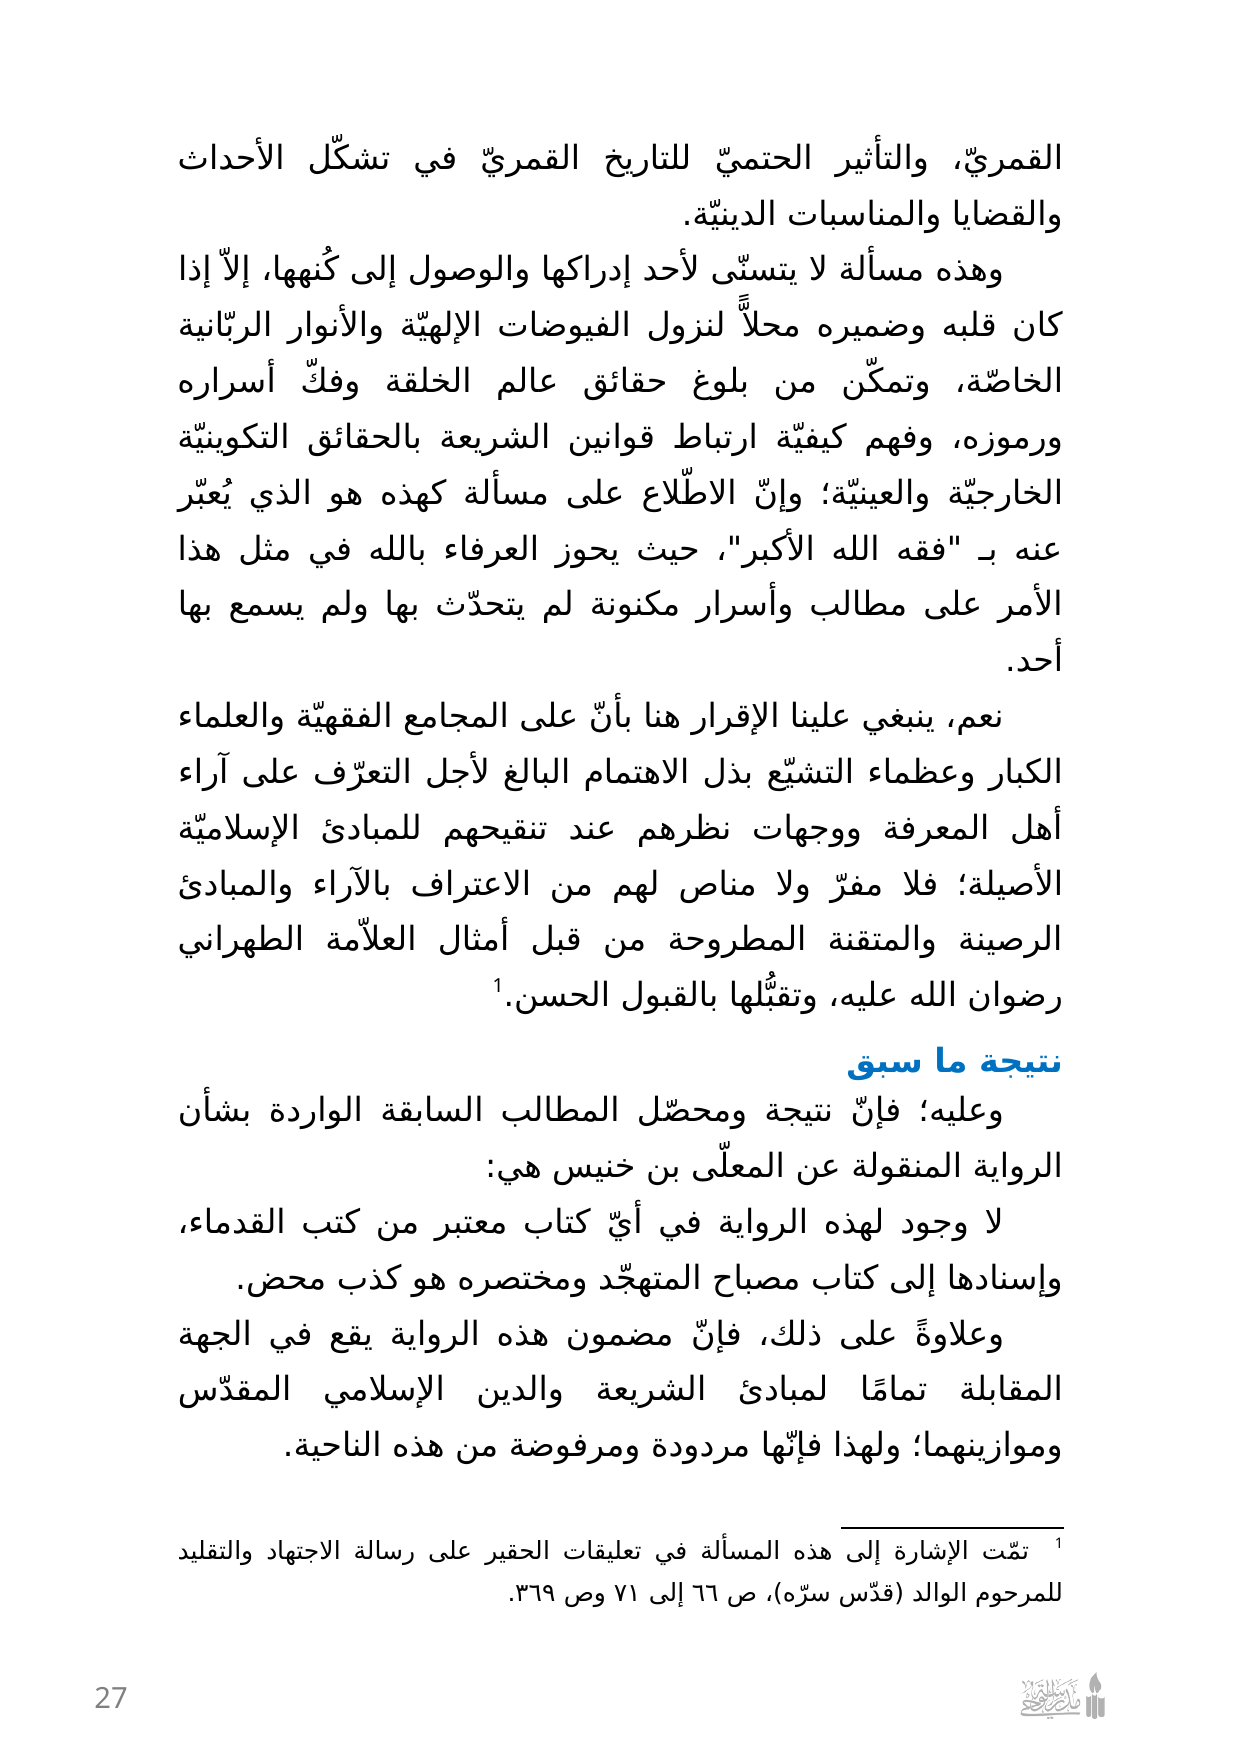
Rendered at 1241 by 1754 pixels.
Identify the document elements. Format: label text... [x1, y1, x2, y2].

text لا وجود لهذه الرواية في أيّ كتاب معتبر من كتب القدماء، وإسنادها إلى كتاب مصباح المتهجّد ومختصره هو كذب محض. [177, 1200, 1063, 1312]
title نتيجة ما سبق [177, 1042, 1063, 1081]
picture [1020, 1672, 1105, 1719]
text نعم، ينبغي علينا الإقرار هنا بأنّ على المجامع الفقهيّة والعلماء الكبار وعظماء التشيّع بذل الاهتمام البالغ لأجل التعرّف على آراء أهل المعرفة ووجهات نظرهم عند تنقيحهم للمبادئ الإسلاميّة الأصيلة؛ فلا مفرّ ولا مناص لهم من الاعتراف بالآراء والمبادئ الرصينة والمتقنة المطروحة من قبل أمثال العلاّمة الطهراني رضوان الله عليه، وتقبُّلها بالقبول الحسن. [177, 694, 1063, 1029]
text وعليه؛ فإنّ نتيجة ومحصّل المطالب السابقة الواردة بشأن الرواية المنقولة عن المعلّى بن خنيس هي: [177, 1088, 1063, 1200]
text وعلاوةً على ذلك، فإنّ مضمون هذه الرواية يقع في الجهة المقابلة تمامًا لمبادئ الشريعة والدين الإسلامي المقدّس وموازينهما؛ ولهذا فإنّها مردودة ومرفوضة من هذه الناحية. [177, 1312, 1063, 1479]
text وهذه مسألة لا يتسنّى لأحد إدراكها والوصول إلى كُنهها، إلاّ إذا كان قلبه وضميره محلاًّ لنزول الفيوضات الإلهيّة والأنوار الربّانية الخاصّة، وتمكّن من بلوغ حقائق عالم الخلقة وفكّ أسراره ورموزه، وفهم كيفيّة ارتباط قوانين الشريعة بالحقائق التكوينيّة الخارجيّة والعينيّة؛ وإنّ الاطّلاع على مسألة كهذه هو الذي يُعبّر عنه بـ "فقه الله الأكبر"، حيث يحوز العرفاء بالله في مثل هذا الأمر على مطالب وأسرار مكنونة لم يتحدّث بها ولم يسمع بها أحد. [177, 247, 1063, 694]
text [177, 136, 1063, 247]
